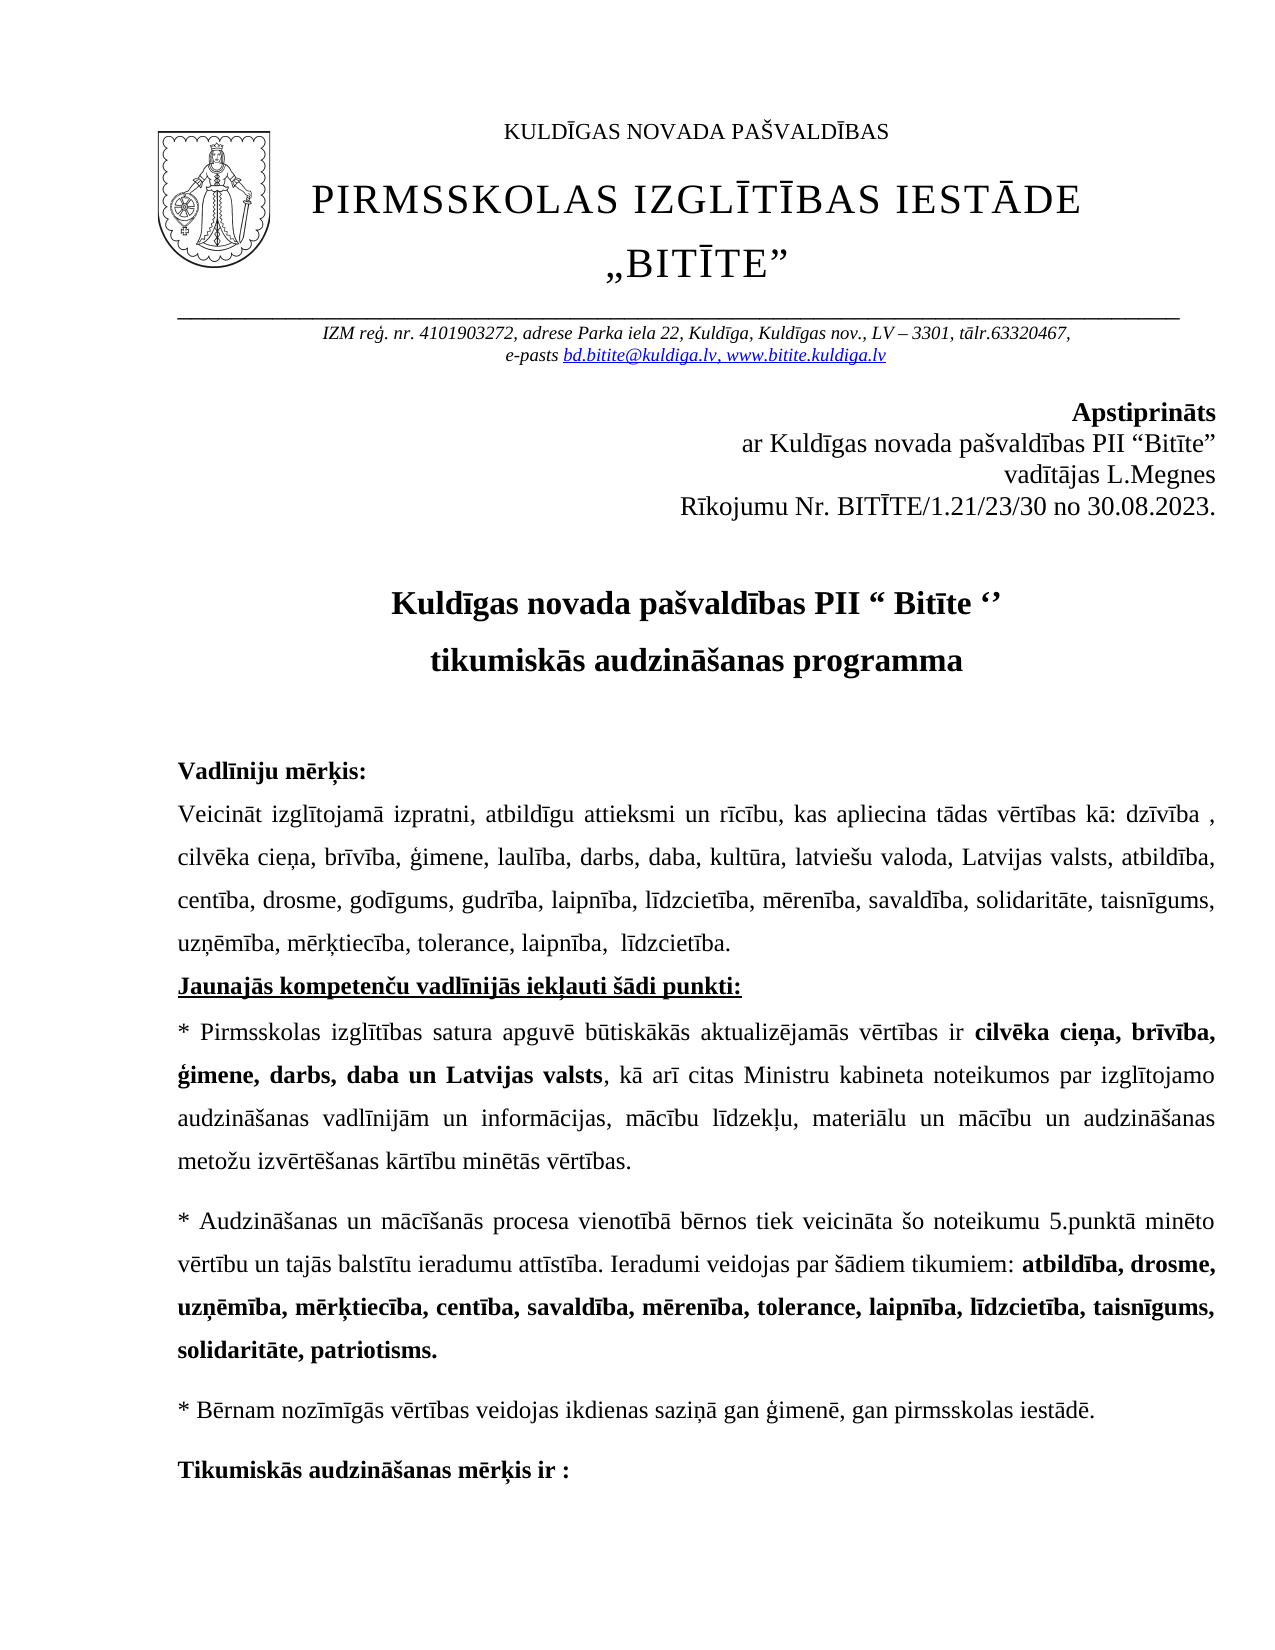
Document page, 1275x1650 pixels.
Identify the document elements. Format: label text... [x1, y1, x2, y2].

text vadītājas L.Megnes [177, 459, 1216, 490]
picture [157, 131, 271, 268]
text * Audzināšanas un mācīšanās procesa vienotībā bērnos tiek veicināta šo noteikumu 5.punktā minēto vērtību un tajās balstītu ieradumu attīstība. Ieradumi veidojas par šādiem tikumiem: atbildība, drosme, uzņēmība, mērķtiecība, centība, savaldība, mērenība, tolerance, laipnība, līdzcietība, taisnīgums, solidaritāte, patriotisms. [177, 1206, 1216, 1364]
text Apstiprināts [177, 396, 1216, 427]
text * Pirmsskolas izglītības satura apguvē būtiskākās aktualizējamās vērtības ir cilvēka cieņa, brīvība, ģimene, darbs, daba un Latvijas valsts, kā arī citas Ministru kabineta noteikumos par izglītojamo audzināšanas vadlīnijām un informācijas, mācību līdzekļu, materiālu un mācību un audzināšanas metožu izvērtēšanas kārtību minētās vērtības. [177, 1017, 1216, 1175]
text e-pasts bd.bitite@kuldiga.lv, www.bitite.kuldiga.lv [177, 344, 1216, 365]
text ar Kuldīgas novada pašvaldības PII “Bitīte” [177, 427, 1216, 459]
text Vadlīniju mērķis: [177, 756, 1216, 784]
subtitle „BITĪTE” [177, 239, 1216, 287]
text IZM reģ. nr. 4101903272, adrese Parka iela 22, Kuldīga, Kuldīgas nov., LV – 3301, tālr.63320467, [177, 322, 1216, 344]
text Rīkojumu Nr. BITĪTE/1.21/23/30 no 30.08.2023. [177, 490, 1216, 521]
text __________________________________________________________________________ [177, 291, 1216, 322]
text Jaunajās kompetenču vadlīnijās iekļauti šādi punkti: [177, 971, 1216, 1000]
text KULDĪGAS NOVADA PAŠVALDĪBAS [177, 118, 1216, 144]
text Kuldīgas novada pašvaldības PII “ Bitīte ‘’ tikumiskās audzināšanas programma [177, 583, 1216, 679]
text * Bērnam nozīmīgās vērtības veidojas ikdienas saziņā gan ģimenē, gan pirmsskolas iestādē. [177, 1395, 1216, 1424]
subtitle PIRMSSKOLAS IZGLĪTĪBAS IESTĀDE [177, 174, 1216, 222]
text Tikumiskās audzināšanas mērķis ir : [177, 1455, 1216, 1484]
text Veicināt izglītojamā izpratni, atbildīgu attieksmi un rīcību, kas apliecina tādas vērtības kā: dzīvība , cilvēka cieņa, brīvība, ģimene, laulība, darbs, daba, kultūra, latviešu valoda, Latvijas valsts, atbildība, centība, drosme, godīgums, gudrība, laipnība, līdzcietība, mērenība, savaldība, solidaritāte, taisnīgums, uzņēmība, mērķtiecība, tolerance, laipnība, līdzcietība. [177, 799, 1216, 957]
